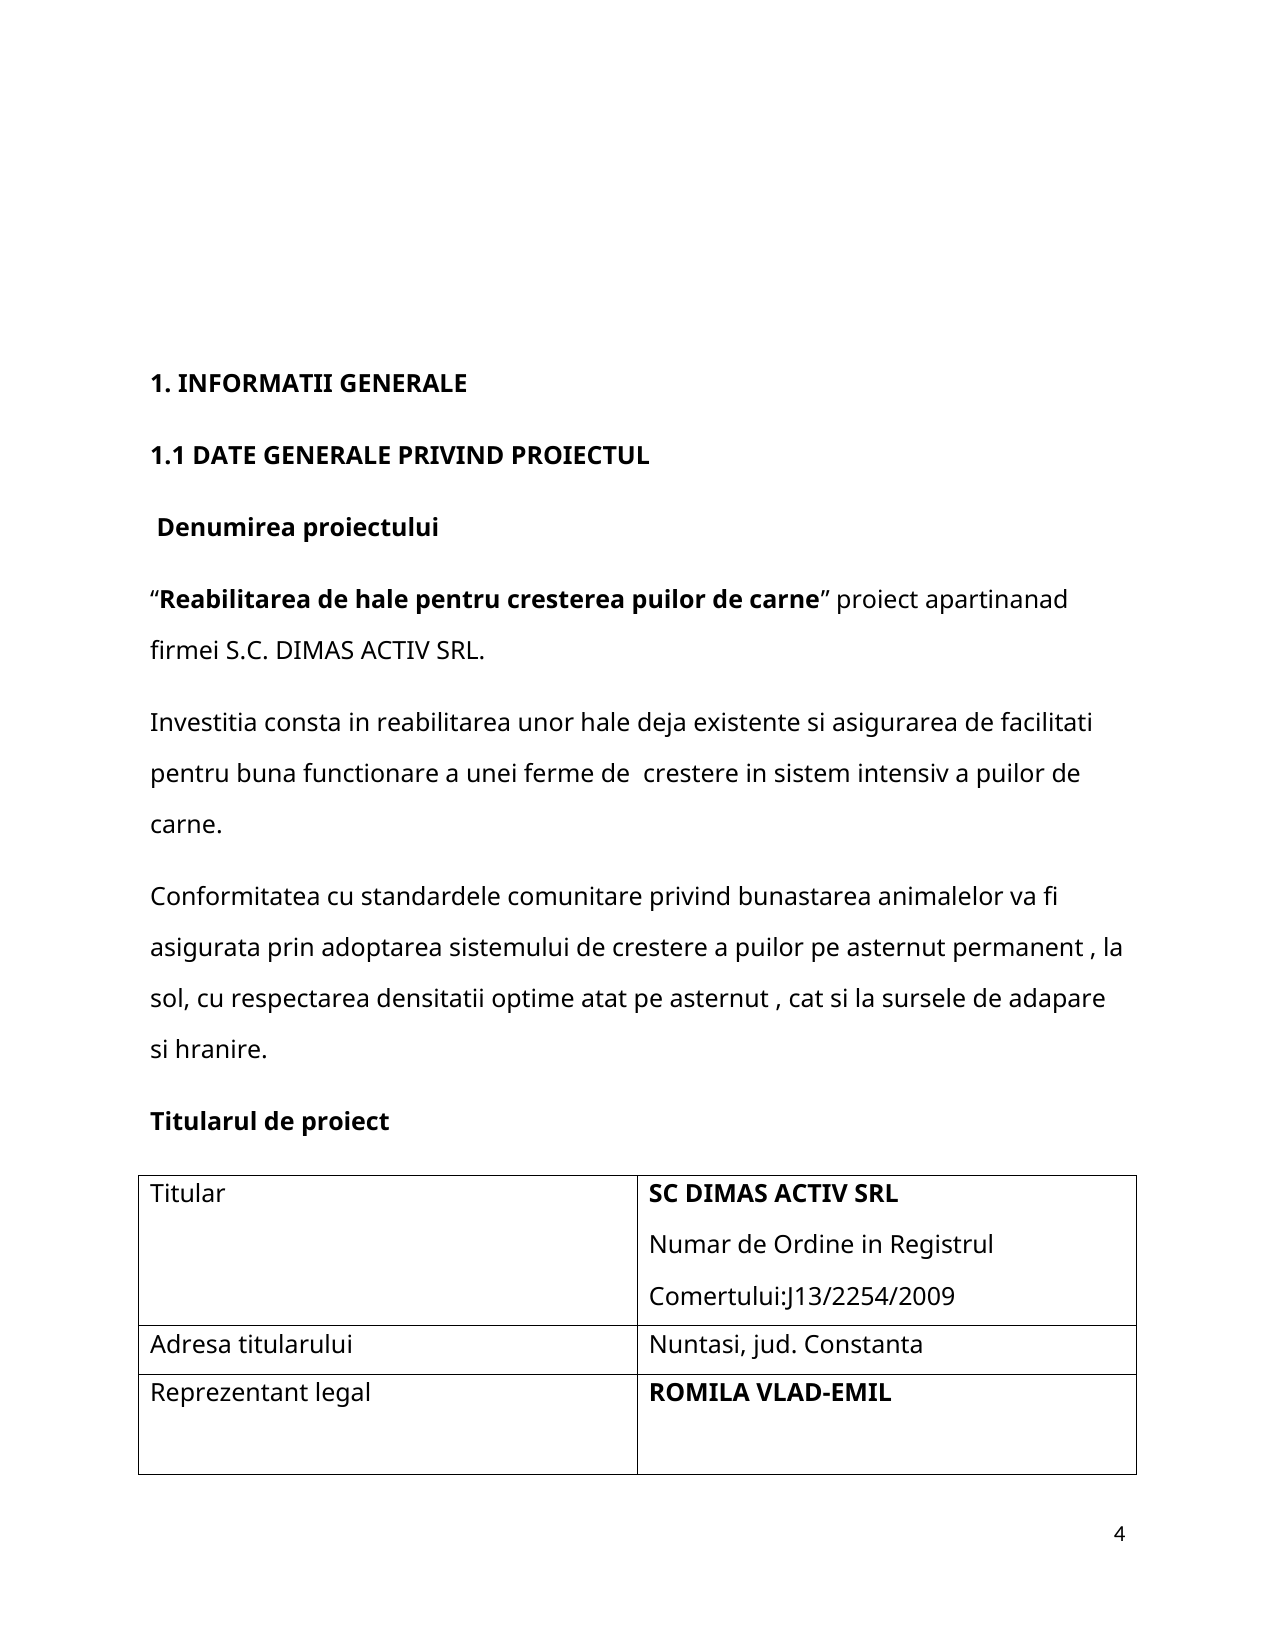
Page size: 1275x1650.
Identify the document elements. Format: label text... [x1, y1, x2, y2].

text Conformitatea cu standardele comunitare privind bunastarea animalelor va fi asigurata prin adoptarea sistemului de crestere a puilor pe asternut permanent , la sol, cu respectarea densitatii optime atat pe asternut , cat si la sursele de adapare si hranire. [150, 878, 1125, 1065]
text Titularul de proiect [150, 1103, 1125, 1137]
table_cell ROMILA VLAD-EMIL [638, 1375, 1136, 1474]
table_cell Nuntasi, jud. Constanta [638, 1326, 1136, 1373]
text Investitia consta in reabilitarea unor hale deja existente si asigurarea de facilitati pentru buna functionare a unei ferme de crestere in sistem intensiv a puilor de carne. [150, 704, 1125, 840]
text Denumirea proiectului [150, 509, 1125, 543]
text 1. INFORMATII GENERALE [150, 366, 1125, 400]
table_cell Adresa titularului [139, 1326, 637, 1373]
text “Reabilitarea de hale pentru cresterea puilor de carne” proiect apartinanad firmei S.C. DIMAS ACTIV SRL. [150, 581, 1125, 666]
table_header Titular [139, 1176, 637, 1325]
table_header SC DIMAS ACTIV SRL Numar de Ordine in Registrul Comertului:J13/2254/2009 [638, 1176, 1136, 1325]
table_cell Reprezentant legal [139, 1375, 637, 1474]
text 1.1 DATE GENERALE PRIVIND PROIECTUL [150, 437, 1125, 472]
